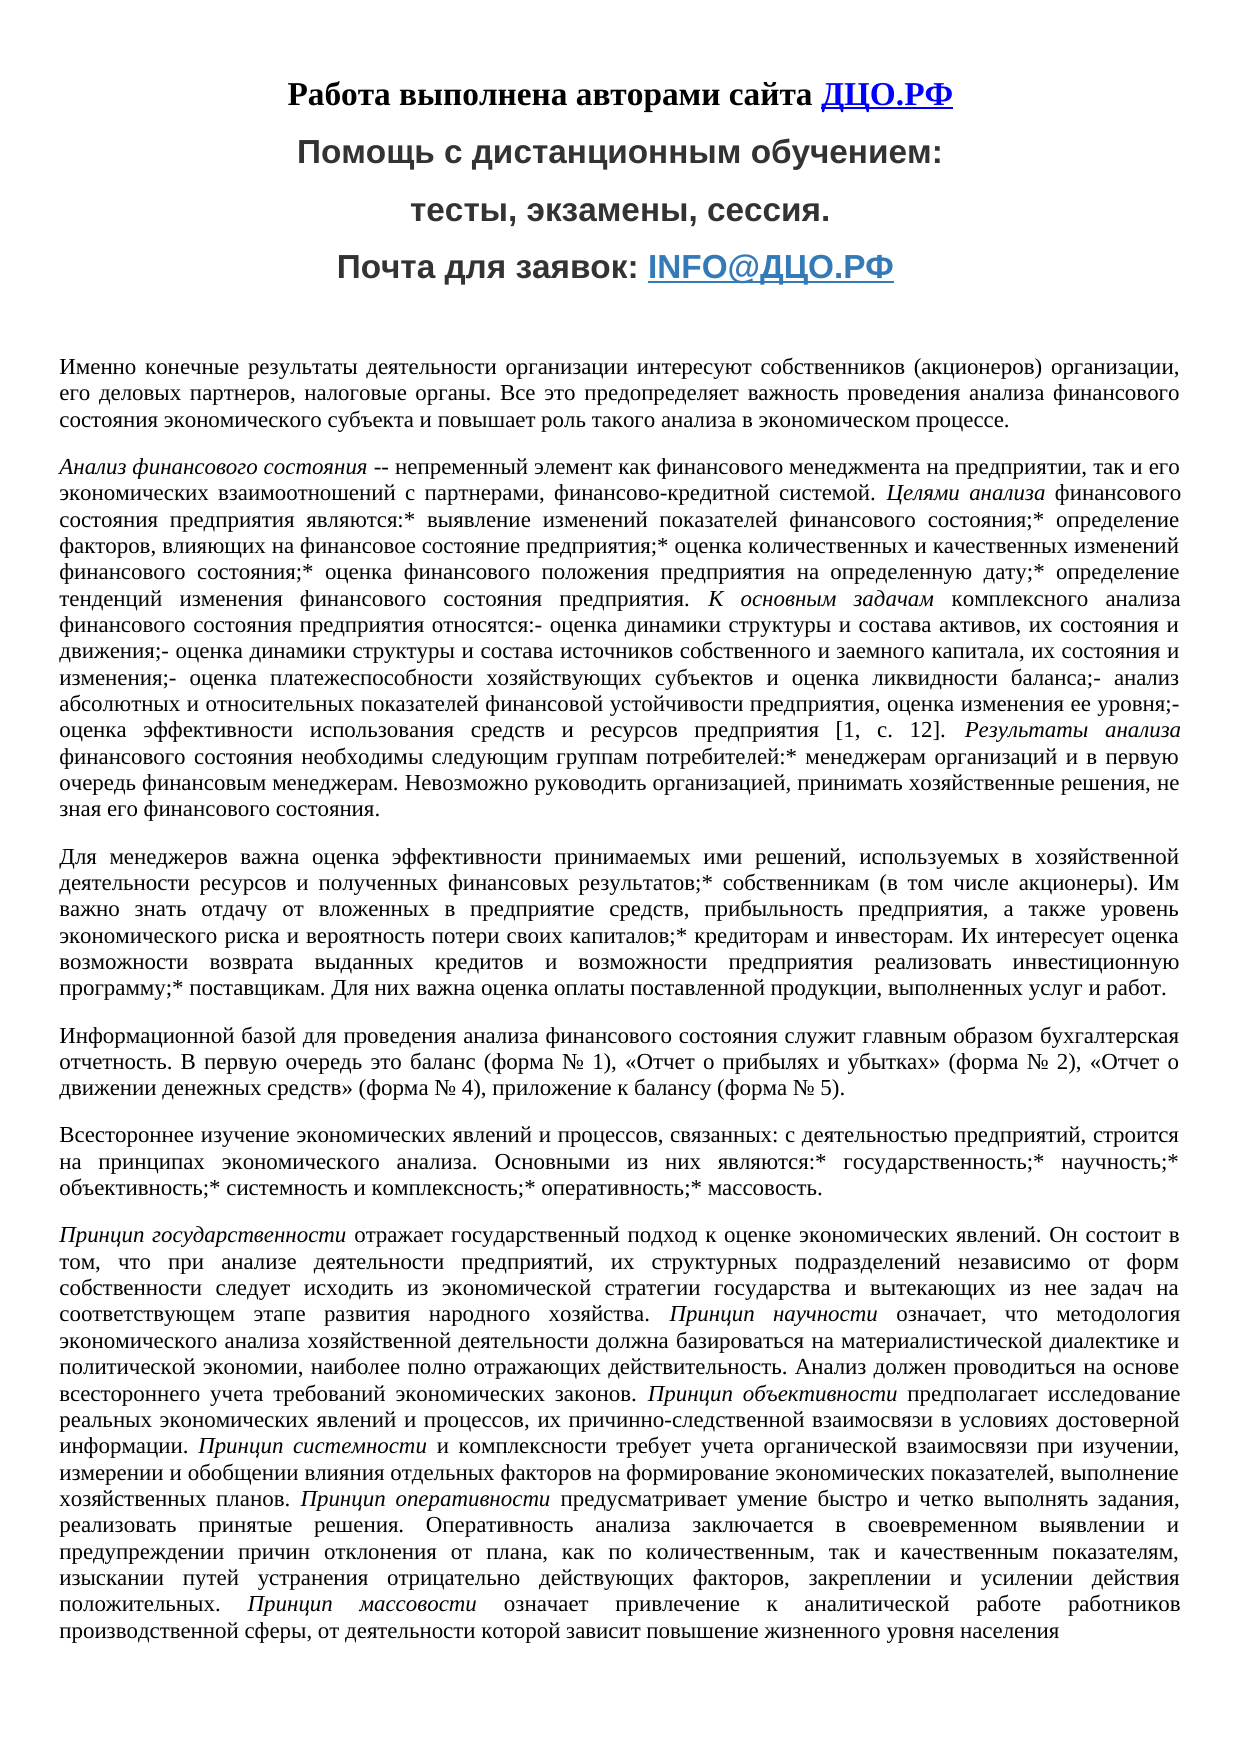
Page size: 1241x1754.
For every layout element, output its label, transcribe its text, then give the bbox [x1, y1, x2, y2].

text Всестороннее изучение экономических явлений и процессов, связанных: с деятельностью предприятий, строится на принципах экономического анализа. Основными из них являются:* государственность;* научность;* объективность;* системность и комплексность;* оперативность;* массовость. [59, 1122, 1181, 1201]
text Анализ финансового состояния -- непременный элемент как финансового менеджмента на предприятии, так и его экономических взаимоотношений с партнерами, финансово-кредитной системой. Целями анализа финансового состояния предприятия являются:* выявление изменений показателей финансового состояния;* определение факторов, влияющих на финансовое состояние предприятия;* оценка количественных и качественных изменений финансового состояния;* оценка финансового положения предприятия на определенную дату;* определение тенденций изменения финансового состояния предприятия. К основным задачам комплексного анализа финансового состояния предприятия относятся:- оценка динамики структуры и состава активов, их состояния и движения;- оценка динамики структуры и состава источников собственного и заемного капитала, их состояния и изменения;- оценка платежеспособности хозяйствующих субъектов и оценка ликвидности баланса;- анализ абсолютных и относительных показателей финансовой устойчивости предприятия, оценка изменения ее уровня;- оценка эффективности использования средств и ресурсов предприятия [1, с. 12]. Результаты анализа финансового состояния необходимы следующим группам потребителей:* менеджерам организаций и в первую очередь финансовым менеджерам. Невозможно руководить организацией, принимать хозяйственные решения, не зная его финансового состояния. [59, 453, 1181, 822]
text Принцип государственности отражает государственный подход к оценке экономических явлений. Он состоит в том, что при анализе деятельности предприятий, их структурных подразделений независимо от форм собственности следует исходить из экономической стратегии государства и вытекающих из нее задач на соответствующем этапе развития народного хозяйства. Принцип научности означает, что методология экономического анализа хозяйственной деятельности должна базироваться на материалистической диалектике и политической экономии, наиболее полно отражающих действительность. Анализ должен проводиться на основе всестороннего учета требований экономических законов. Принцип объективности предполагает исследование реальных экономических явлений и процессов, их причинно-следственной взаимосвязи в условиях достоверной информации. Принцип системности и комплексности требует учета органической взаимосвязи при изучении, измерении и обобщении влияния отдельных факторов на формирование экономических показателей, выполнение хозяйственных планов. Принцип оперативности предусматривает умение быстро и четко выполнять задания, реализовать принятые решения. Оперативность анализа заключается в своевременном выявлении и предупреждении причин отклонения от плана, как по количественным, так и качественным показателям, изыскании путей устранения отрицательно действующих факторов, закреплении и усилении действия положительных. Принцип массовости означает привлечение к аналитической работе работников производственной сферы, от деятельности которой зависит повышение жизненного уровня населения [59, 1221, 1181, 1643]
text Информационной базой для проведения анализа финансового состояния служит главным образом бухгалтерская отчетность. В первую очередь это баланс (форма № 1), «Отчет о прибылях и убытках» (форма № 2), «Отчет о движении денежных средств» (форма № 4), приложение к балансу (форма № 5). [59, 1022, 1181, 1101]
text Именно конечные результаты деятельности организации интересуют собственников (акционеров) организации, его деловых партнеров, налоговые органы. Все это предопределяет важность проведения анализа финансового состояния экономического субъекта и повышает роль такого анализа в экономическом процессе. [59, 353, 1181, 432]
text Для менеджеров важна оценка эффективности принимаемых ими решений, используемых в хозяйственной деятельности ресурсов и полученных финансовых результатов;* собственникам (в том числе акционеры). Им важно знать отдачу от вложенных в предприятие средств, прибыльность предприятия, а также уровень экономического риска и вероятность потери своих капиталов;* кредиторам и инвесторам. Их интересует оценка возможности возврата выданных кредитов и возможности предприятия реализовать инвестиционную программу;* поставщикам. Для них важна оценка оплаты поставленной продукции, выполненных услуг и работ. [59, 843, 1181, 1001]
